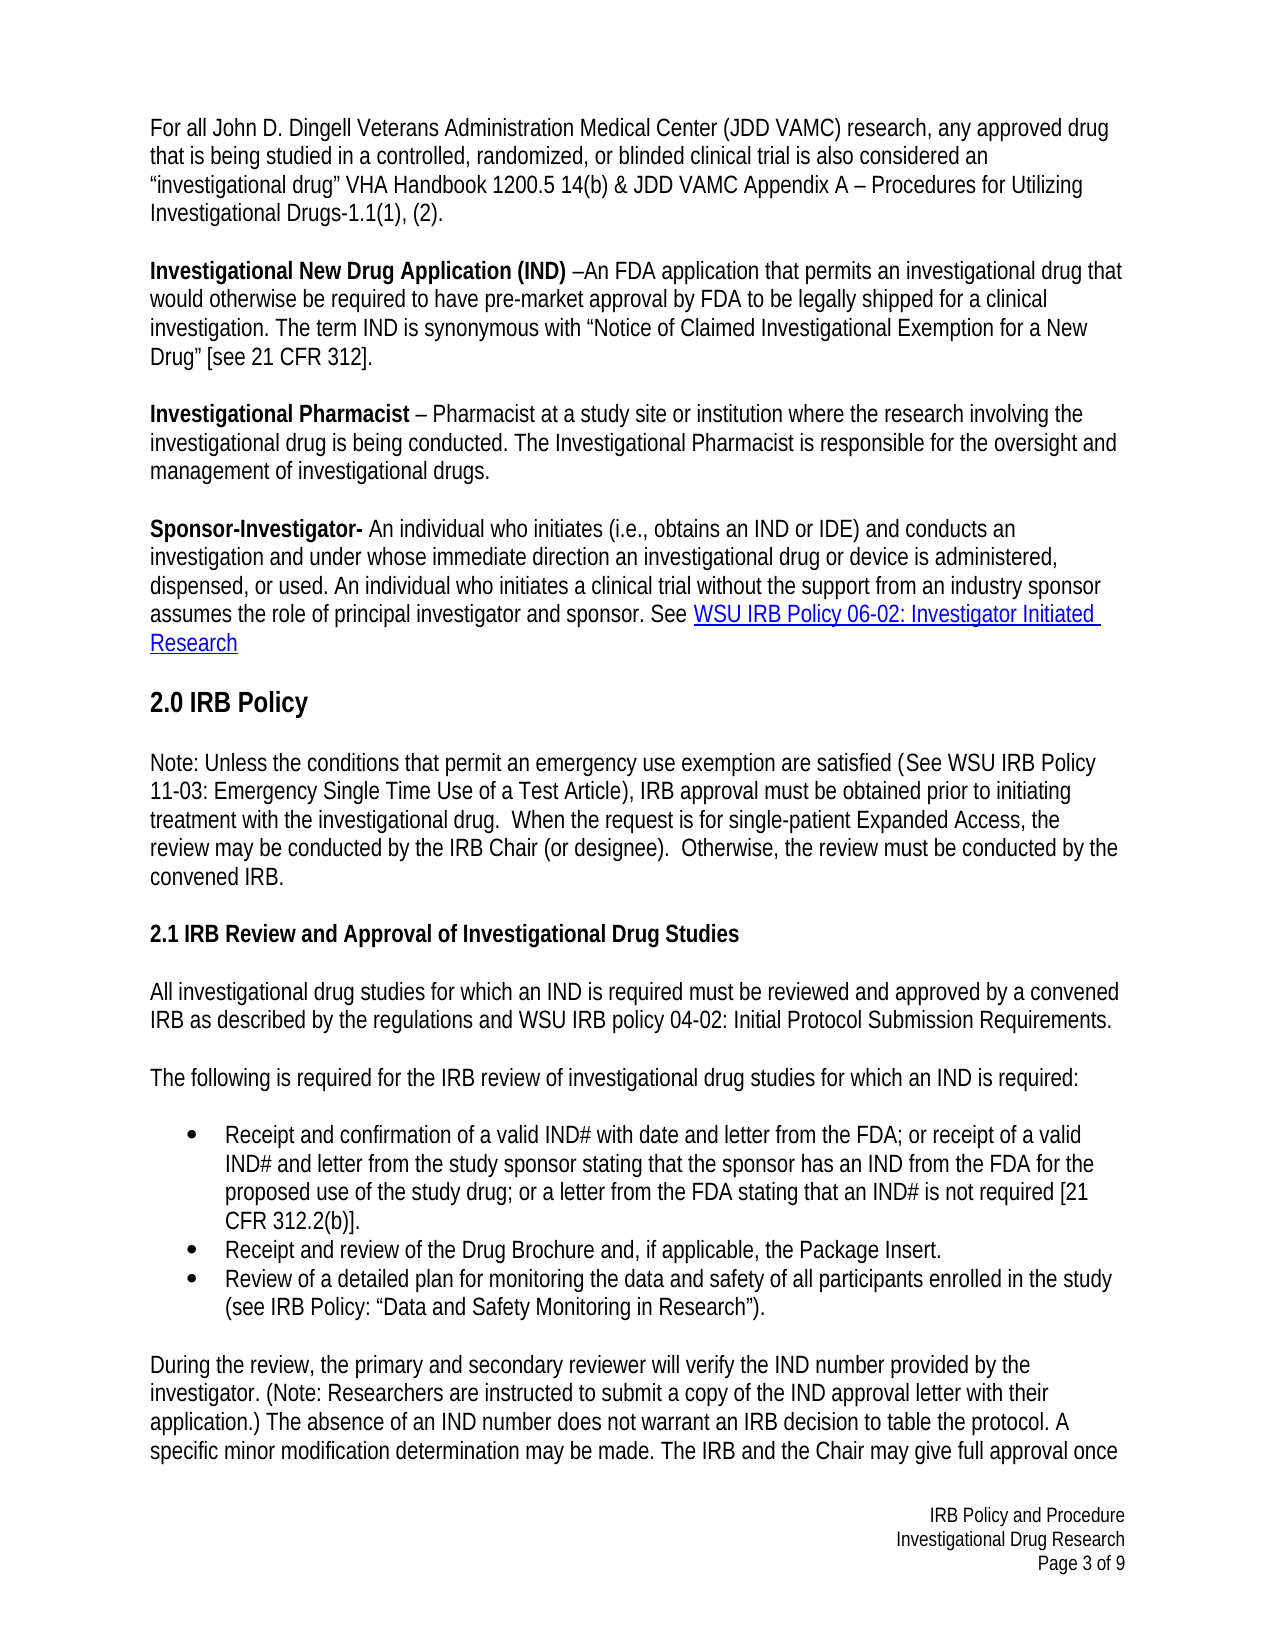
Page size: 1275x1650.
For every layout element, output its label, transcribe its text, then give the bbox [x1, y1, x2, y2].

list Review of a detailed plan for monitoring the data and safety of all participants enrolled in the study (see IRB Policy: “Data and Safety Monitoring in Research”). [187, 1263, 1125, 1321]
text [150, 1350, 1125, 1464]
text 2.0 IRB Policy [150, 685, 1125, 719]
text Sponsor-Investigator- An individual who initiates (i.e., obtains an IND or IDE) and conducts an investigation and under whose immediate direction an investigational drug or device is administered, dispensed, or used. An individual who initiates a clinical trial without the support from an industry sponsor assumes the role of principal investigator and sponsor. See WSU IRB Policy 06-02: Investigator Initiated Research [150, 513, 1125, 657]
list Receipt and confirmation of a valid IND# with date and letter from the FDA; or receipt of a valid IND# and letter from the study sponsor stating that the sponsor has an IND from the FDA for the proposed use of the study drug; or a letter from the FDA stating that an IND# is not required [21 CFR 312.2(b)]. [187, 1120, 1125, 1235]
text Investigational Pharmacist – Pharmacist at a study site or institution where the research involving the investigational drug is being conducted. The Investigational Pharmacist is responsible for the oversight and management of investigational drugs. [150, 399, 1125, 485]
text Note: Unless the conditions that permit an emergency use exemption are satisfied (See WSU IRB Policy 11-03: Emergency Single Time Use of a Test Article), IRB approval must be obtained prior to initiating treatment with the investigational drug. When the request is for single-patient Expanded Access, the review may be conducted by the IRB Chair (or designee). Otherwise, the review must be conducted by the convened IRB. [150, 747, 1125, 891]
text The following is required for the IRB review of investigational drug studies for which an IND is required: [150, 1063, 1125, 1091]
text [150, 112, 1125, 227]
list Receipt and review of the Drug Brochure and, if applicable, the Package Insert. [187, 1235, 1125, 1263]
text 2.1 IRB Review and Approval of Investigational Drug Studies [150, 919, 1125, 948]
text All investigational drug studies for which an IND is required must be reviewed and approved by a convened IRB as described by the regulations and WSU IRB policy 04-02: Initial Protocol Submission Requirements. [150, 977, 1125, 1034]
text Investigational New Drug Application (IND) –An FDA application that permits an investigational drug that would otherwise be required to have pre-market approval by FDA to be legally shipped for a clinical investigation. The term IND is synonymous with “Notice of Claimed Investigational Exemption for a New Drug” [see 21 CFR 312]. [150, 256, 1125, 370]
